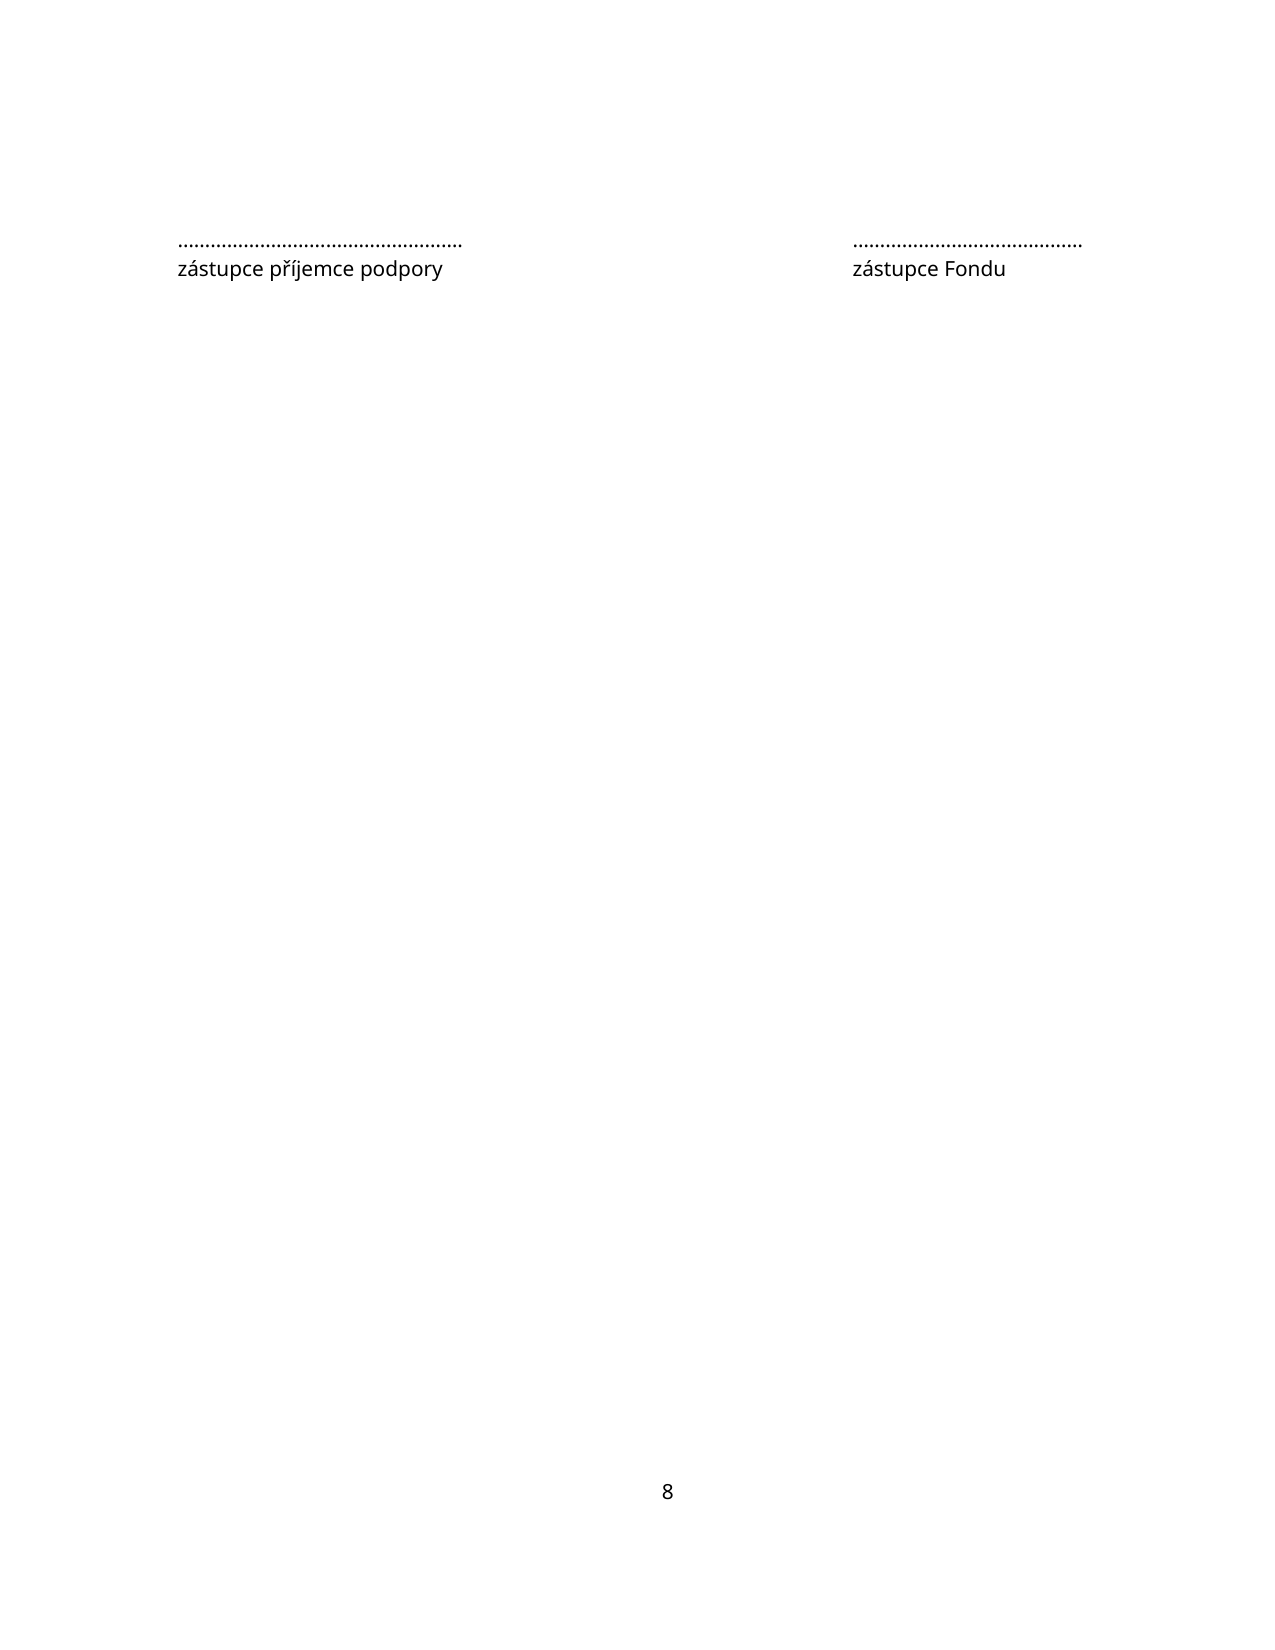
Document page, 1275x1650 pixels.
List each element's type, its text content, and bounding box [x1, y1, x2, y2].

text zástupce příjemce podpory zástupce Fondu [177, 254, 1169, 282]
text ……………………………………………. …………………………………… [177, 226, 1169, 254]
